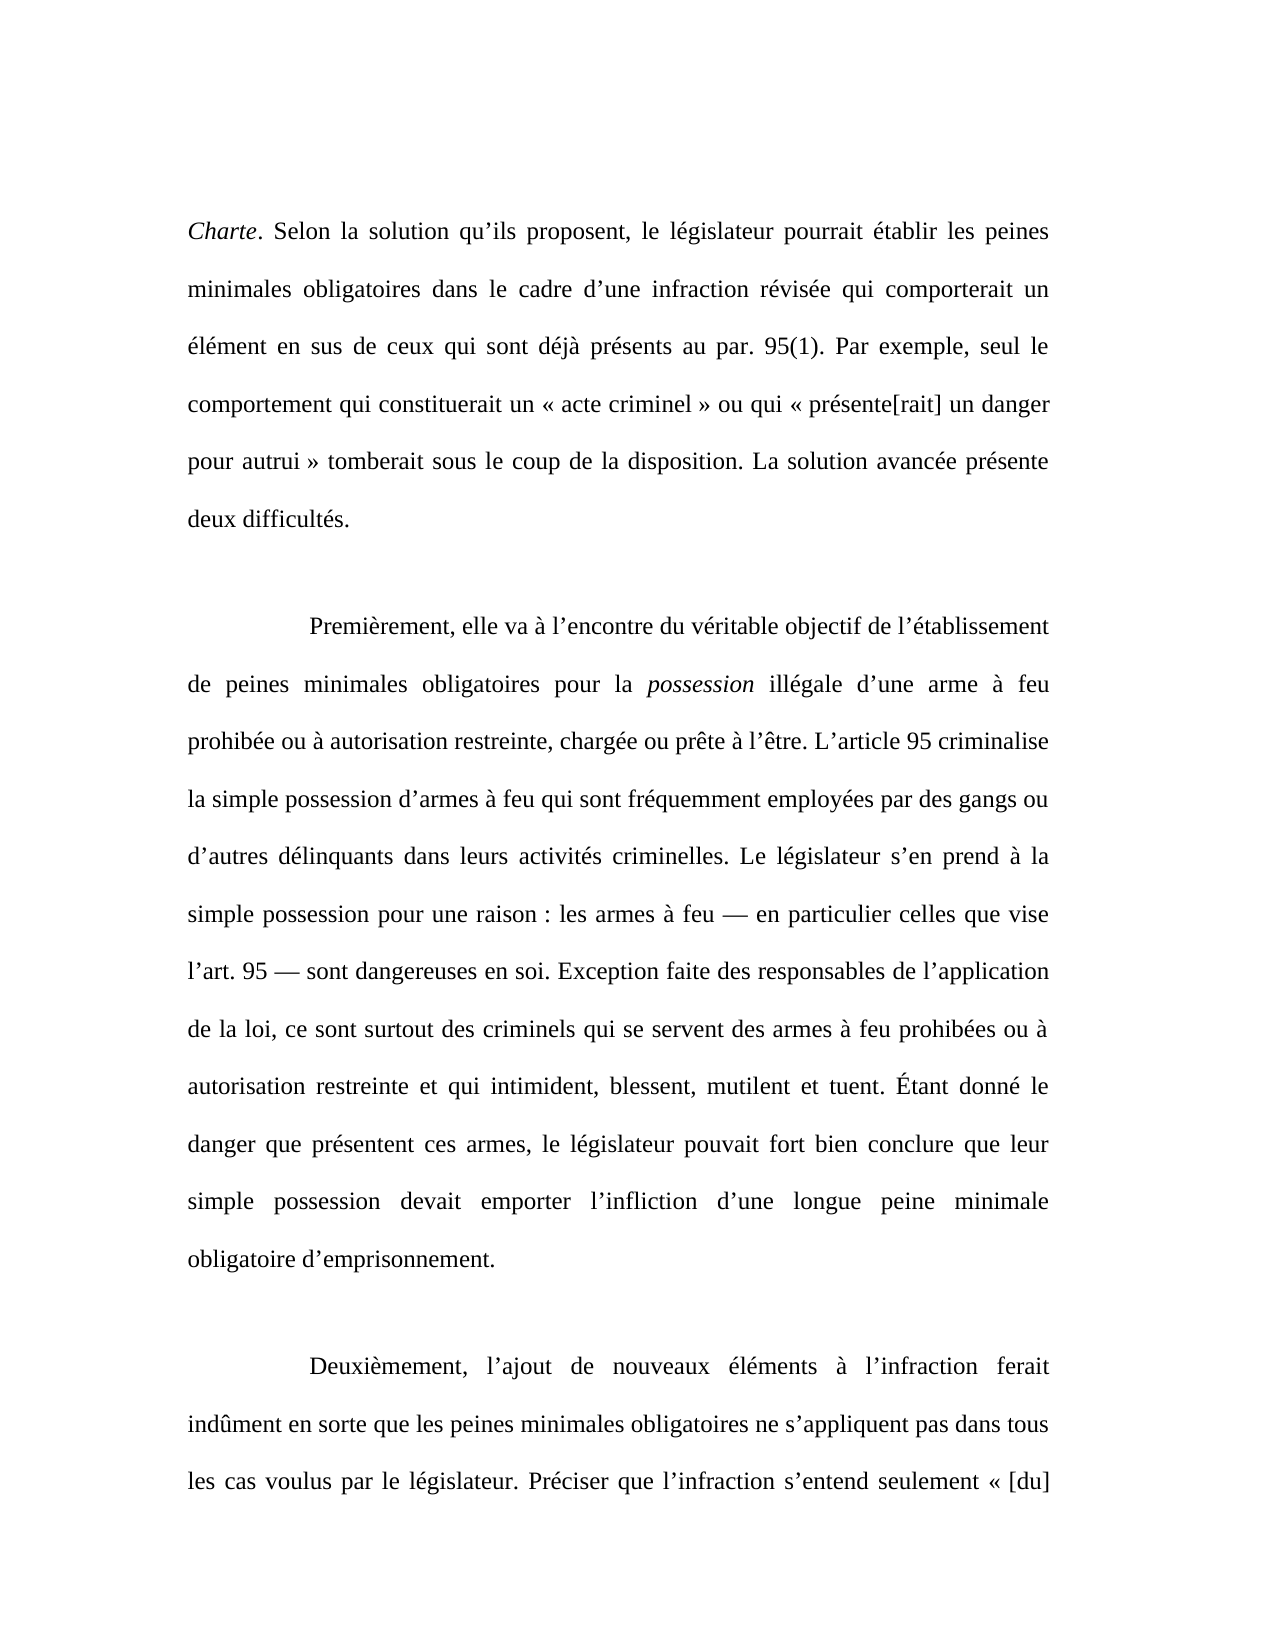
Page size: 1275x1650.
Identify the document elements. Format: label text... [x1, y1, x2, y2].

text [187, 1351, 1050, 1495]
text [187, 216, 1050, 533]
text Premièrement, elle va à l’encontre du véritable objectif de l’établissement de peines minimales obligatoires pour la possession illégale d’une arme à feu prohibée ou à autorisation restreinte, chargée ou prête à l’être. L’article 95 criminalise la simple possession d’armes à feu qui sont fréquemment employées par des gangs ou d’autres délinquants dans leurs activités criminelles. Le législateur s’en prend à la simple possession pour une raison : les armes à feu — en particulier celles que vise l’art. 95 — sont dangereuses en soi. Exception faite des responsables de l’application de la loi, ce sont surtout des criminels qui se servent des armes à feu prohibées ou à autorisation restreinte et qui intimident, blessent, mutilent et tuent. Étant donné le danger que présentent ces armes, le législateur pouvait fort bien conclure que leur simple possession devait emporter l’infliction d’une longue peine minimale obligatoire d’emprisonnement. [187, 611, 1050, 1273]
